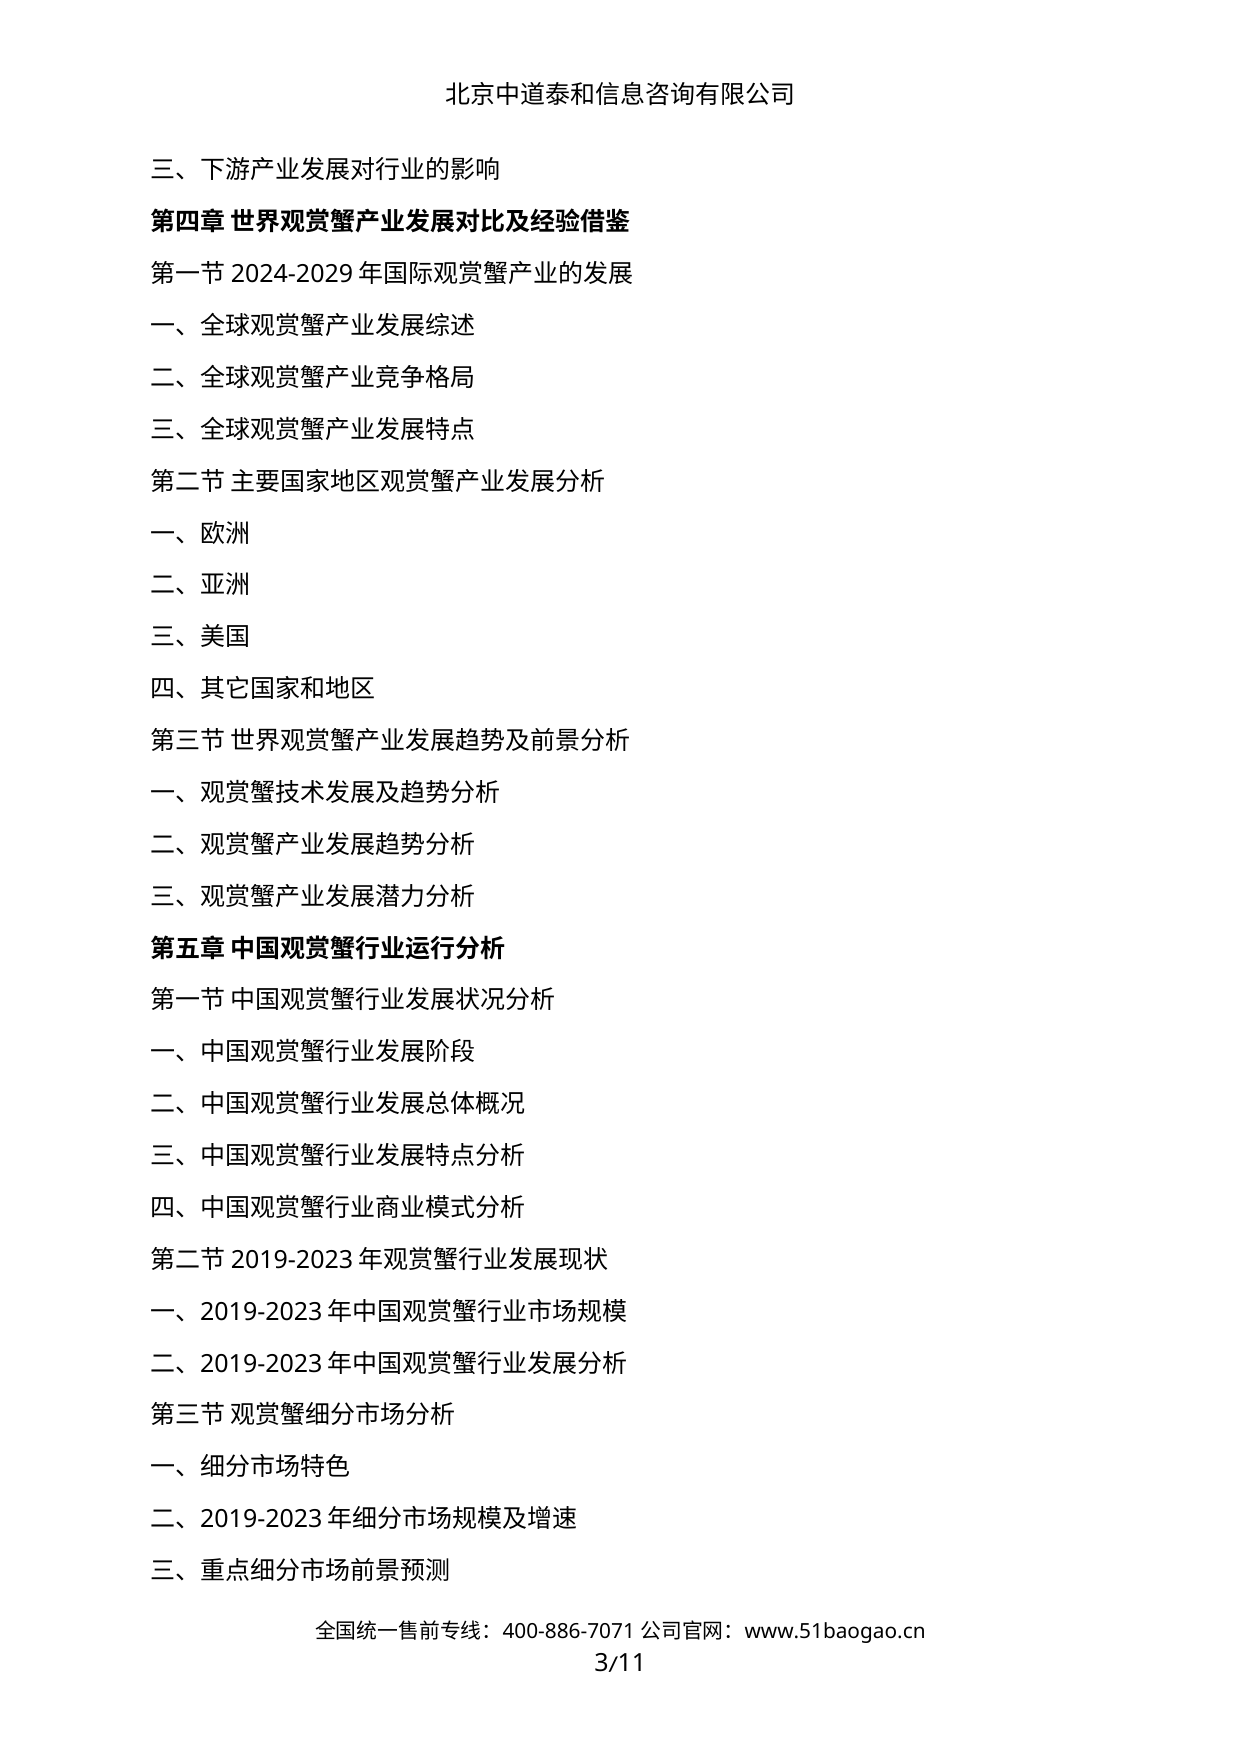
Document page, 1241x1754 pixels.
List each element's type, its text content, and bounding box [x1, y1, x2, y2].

text 三、中国观赏蟹行业发展特点分析 [150, 1136, 1090, 1172]
text 一、细分市场特色 [150, 1447, 1090, 1483]
text 第三节 世界观赏蟹产业发展趋势及前景分析 [150, 721, 1090, 757]
text 一、中国观赏蟹行业发展阶段 [150, 1032, 1090, 1068]
text 三、美国 [150, 617, 1090, 653]
text 一、欧洲 [150, 513, 1090, 549]
text 一、2019-2023年中国观赏蟹行业市场规模 [150, 1291, 1090, 1327]
text 第三节 观赏蟹细分市场分析 [150, 1395, 1090, 1431]
text 二、观赏蟹产业发展趋势分析 [150, 824, 1090, 861]
text 一、全球观赏蟹产业发展综述 [150, 306, 1090, 342]
text 三、下游产业发展对行业的影响 [150, 150, 1090, 186]
text 第二节 2019-2023年观赏蟹行业发展现状 [150, 1239, 1090, 1276]
text 二、中国观赏蟹行业发展总体概况 [150, 1084, 1090, 1120]
text 三、重点细分市场前景预测 [150, 1551, 1090, 1587]
text 二、全球观赏蟹产业竞争格局 [150, 357, 1090, 394]
text 第二节 主要国家地区观赏蟹产业发展分析 [150, 461, 1090, 497]
text 一、观赏蟹技术发展及趋势分析 [150, 772, 1090, 809]
text 三、全球观赏蟹产业发展特点 [150, 409, 1090, 446]
text 第一节 中国观赏蟹行业发展状况分析 [150, 980, 1090, 1016]
text 四、中国观赏蟹行业商业模式分析 [150, 1187, 1090, 1224]
text 第一节 2024-2029年国际观赏蟹产业的发展 [150, 254, 1090, 290]
text 四、其它国家和地区 [150, 669, 1090, 705]
text 二、2019-2023年中国观赏蟹行业发展分析 [150, 1343, 1090, 1379]
text 二、2019-2023年细分市场规模及增速 [150, 1499, 1090, 1535]
text 三、观赏蟹产业发展潜力分析 [150, 876, 1090, 912]
text 第四章 世界观赏蟹产业发展对比及经验借鉴 [150, 202, 1090, 238]
text 二、亚洲 [150, 565, 1090, 601]
text 第五章 中国观赏蟹行业运行分析 [150, 928, 1090, 964]
